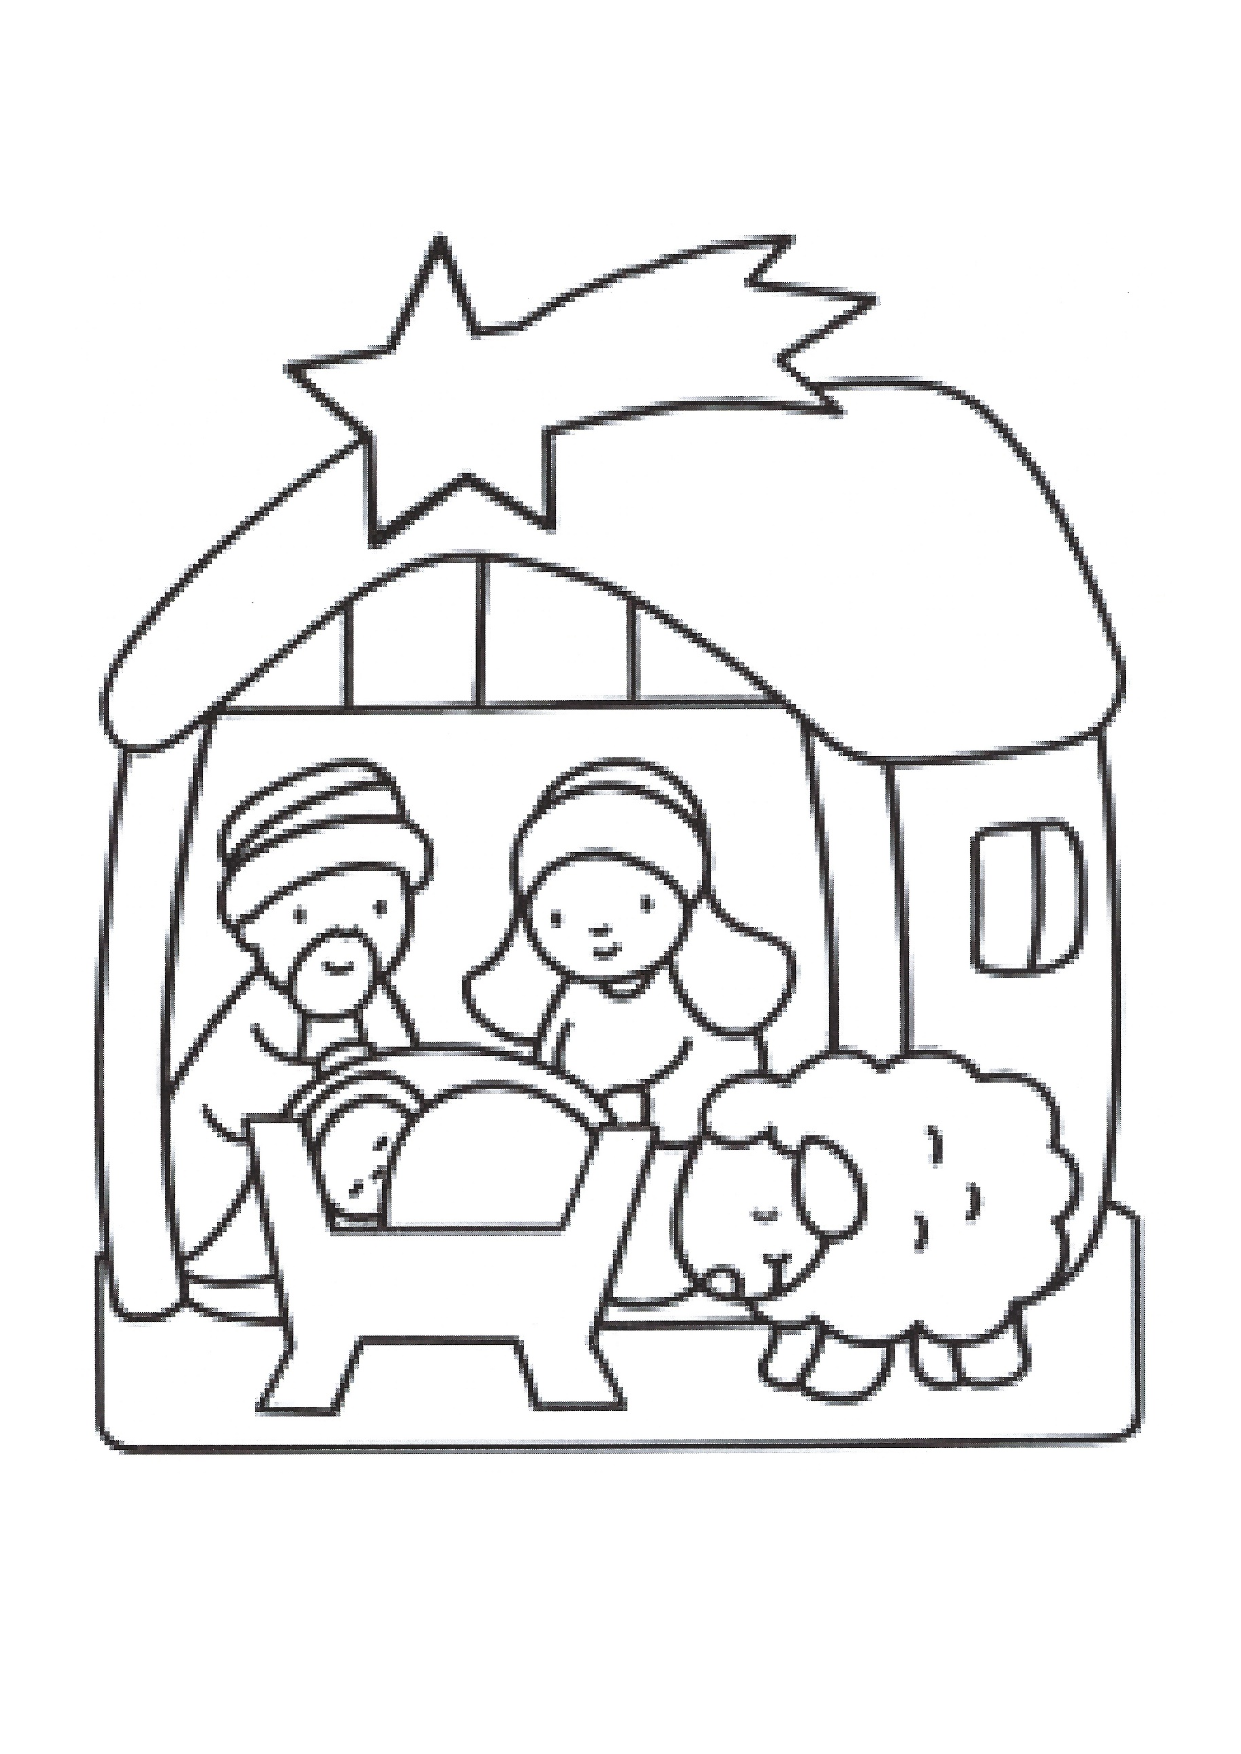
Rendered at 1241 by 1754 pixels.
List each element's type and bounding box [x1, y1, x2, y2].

picture [75, 221, 1176, 1474]
